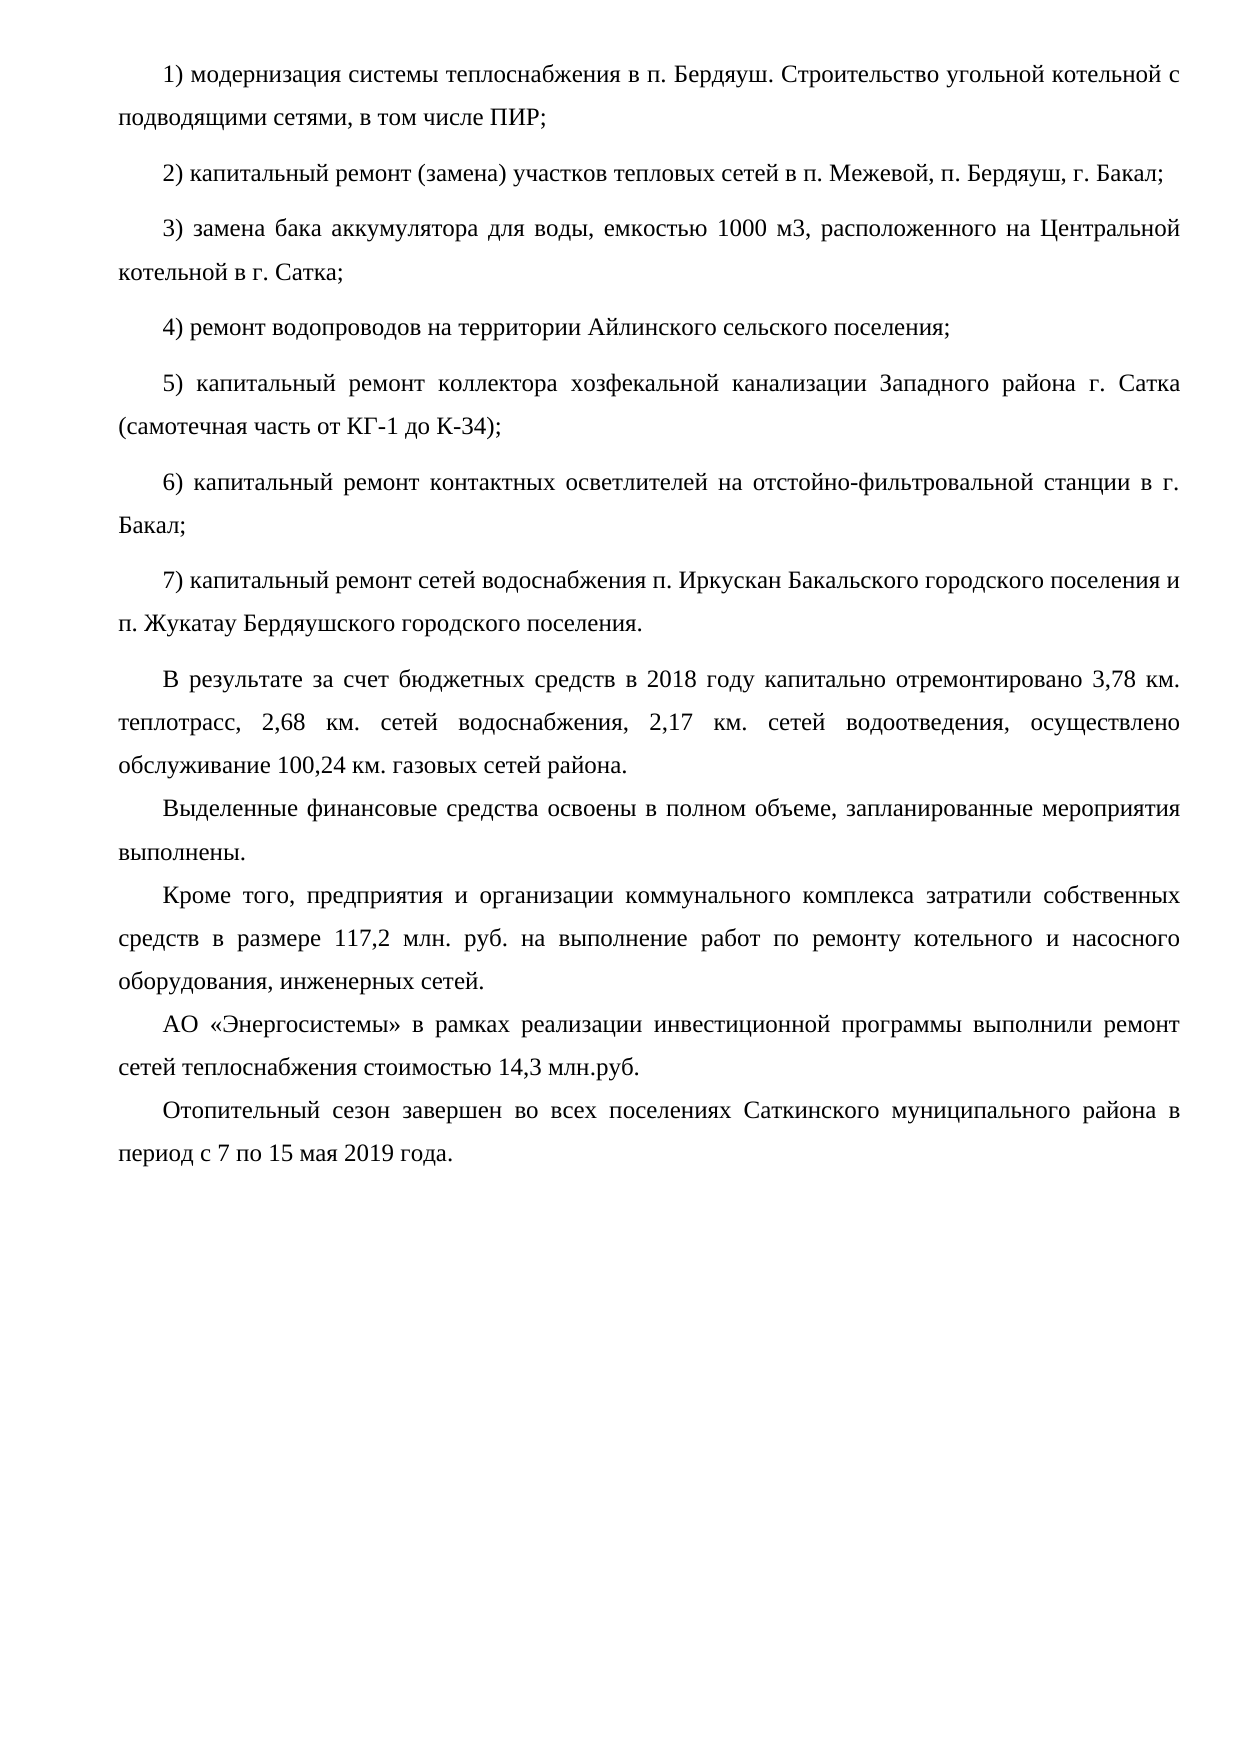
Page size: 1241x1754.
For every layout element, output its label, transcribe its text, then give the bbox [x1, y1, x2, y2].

text Отопительный сезон завершен во всех поселениях Саткинского муниципального района в период с 7 по 15 мая 2019 года. [118, 1095, 1181, 1167]
text 6) капитальный ремонт контактных осветлителей на отстойно-фильтровальной станции в г. Бакал; [118, 467, 1181, 538]
text 7) капитальный ремонт сетей водоснабжения п. Иркускан Бакальского городского поселения и п. Жукатау Бердяушского городского поселения. [118, 565, 1181, 637]
text 5) капитальный ремонт коллектора хозфекальной канализации Западного района г. Сатка (самотечная часть от КГ-1 до К-34); [118, 368, 1181, 440]
text Выделенные финансовые средства освоены в полном объеме, запланированные мероприятия выполнены. [118, 793, 1181, 865]
text 4) ремонт водопроводов на территории Айлинского сельского поселения; [118, 312, 1181, 341]
text 2) капитальный ремонт (замена) участков тепловых сетей в п. Межевой, п. Бердяуш, г. Бакал; [118, 158, 1181, 187]
text 3) замена бака аккумулятора для воды, емкостью 1000 м3, расположенного на Центральной котельной в г. Сатка; [118, 213, 1181, 285]
text Кроме того, предприятия и организации коммунального комплекса затратили собственных средств в размере 117,2 млн. руб. на выполнение работ по ремонту котельного и насосного оборудования, инженерных сетей. [118, 880, 1181, 995]
text В результате за счет бюджетных средств в 2018 году капитально отремонтировано 3,78 км. теплотрасс, 2,68 км. сетей водоснабжения, 2,17 км. сетей водоотведения, осуществлено обслуживание 100,24 км. газовых сетей района. [118, 664, 1181, 779]
text АО «Энергосистемы» в рамках реализации инвестиционной программы выполнили ремонт сетей теплоснабжения стоимостью 14,3 млн.руб. [118, 1009, 1181, 1081]
text 1) модернизация системы теплоснабжения в п. Бердяуш. Строительство угольной котельной с подводящими сетями, в том числе ПИР; [118, 59, 1181, 131]
